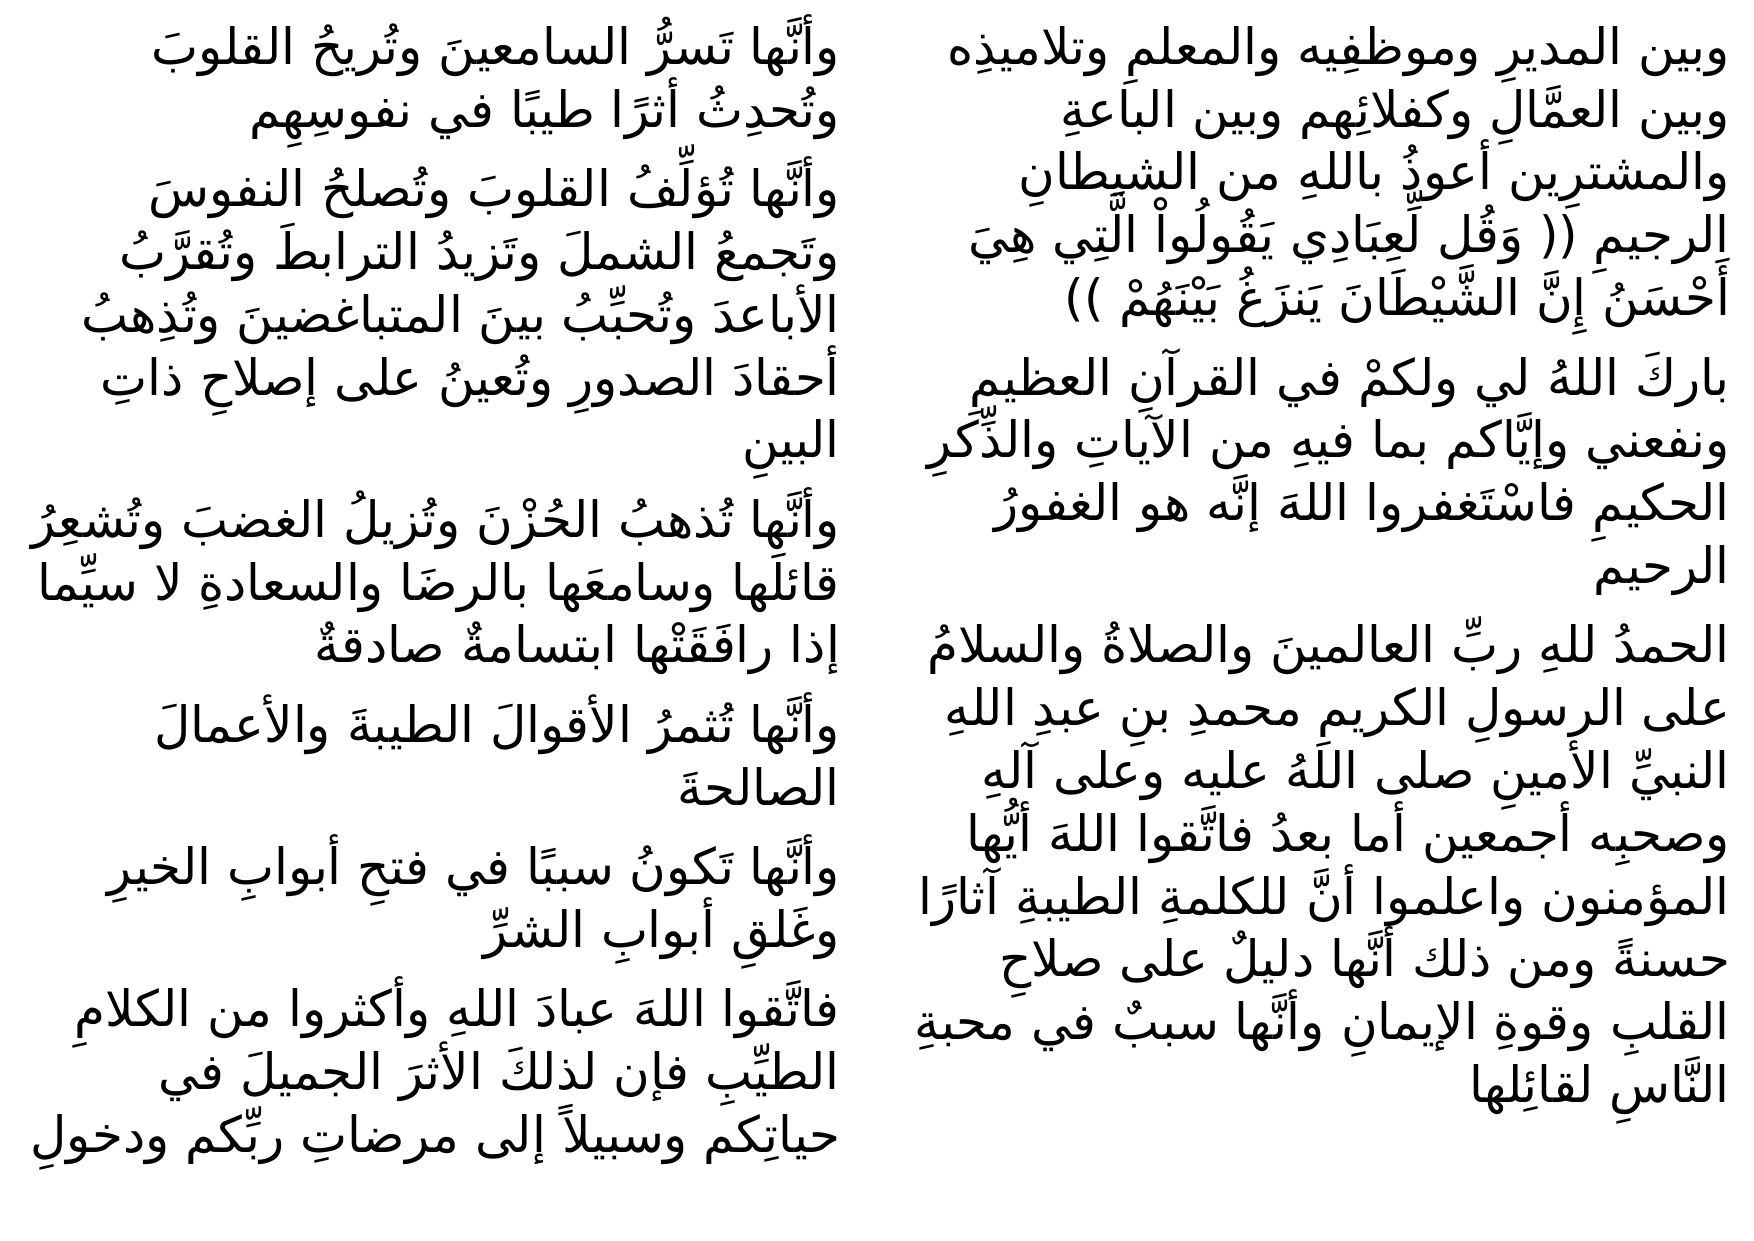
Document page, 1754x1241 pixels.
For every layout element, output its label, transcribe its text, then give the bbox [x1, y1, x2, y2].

text وأنَّها تُؤلِّفُ القلوبَ وتُصلحُ النفوسَ وتَجمعُ الشملَ وتَزيدُ الترابطَ وتُقرَّبُ الأباعدَ وتُحبِّبُ بينَ المتباغضينَ وتُذِهبُ أحقادَ الصدورِ وتُعينُ على إصلاحِ ذاتِ البينِ [24, 160, 840, 469]
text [24, 980, 840, 1164]
text وأنَّها تَسرُّ السامعينَ وتُريحُ القلوبَ وتُحدِثُ أثرًا طيبًا في نفوسِهِم [24, 18, 840, 139]
text وأنَّها تُثمرُ الأقوالَ الطيبةَ والأعمالَ الصالحةَ [24, 696, 840, 817]
text وأنَّها تُذهبُ الحُزْنَ وتُزيلُ الغضبَ وتُشعِرُ قائلَها وسامعَها بالرضَا والسعادةِ لا سيِّما إذا رافَقَتْها ابتسامةٌ صادقةٌ [24, 491, 840, 674]
text الحمدُ للهِ ربِّ العالمينَ والصلاةُ والسلامُ على الرسولِ الكريمِ محمدِ بنِ عبدِ اللهِ النبيِّ الأمينِ صلى اللهُ عليه وعلى آلهِ وصحبِه أجمعين أما بعدُ فاتَّقوا اللهَ أيُّها المؤمنون واعلموا أنَّ للكلمةِ الطيبةِ آثارًا حسنةً ومن ذلك أنَّها دليلٌ على صلاحِ القلبِ وقوةِ الإيمانِ وأنَّها سببٌ في محبةِ النَّاسِ لقائِلها [914, 616, 1730, 1114]
text وأنَّها تَكونُ سببًا في فتحِ أبوابِ الخيرِ وغَلقِ أبوابِ الشرِّ [24, 838, 840, 959]
text باركَ اللهُ لي ولكمْ في القرآنِ العظيمِ ونفعني وإيَّاكم بما فيهِ من الآياتِ والذِّكرِ الحكيمِ فاسْتَغفروا اللهَ إنَّه هو الغفورُ الرحيم [914, 348, 1730, 595]
